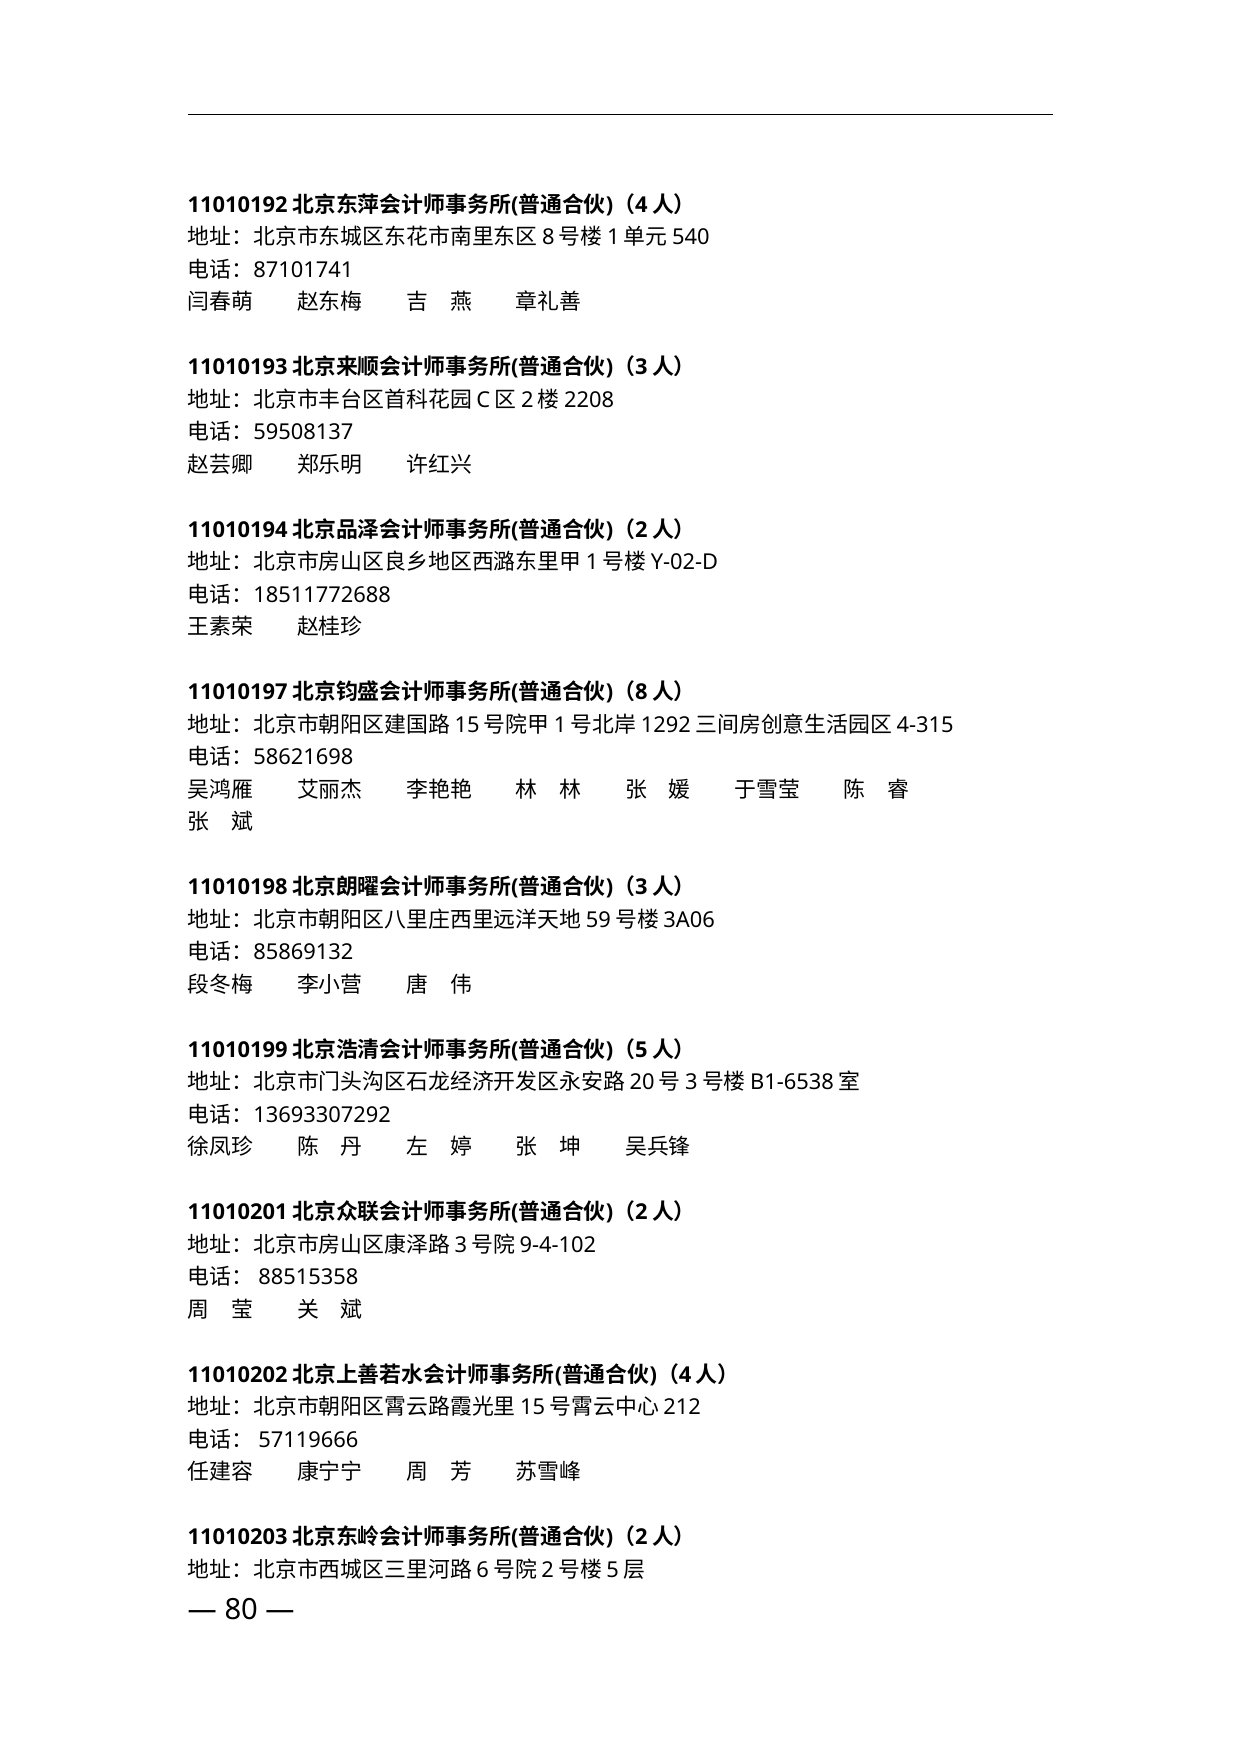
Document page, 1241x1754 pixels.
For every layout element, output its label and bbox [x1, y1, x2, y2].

text [187, 154, 1053, 1584]
